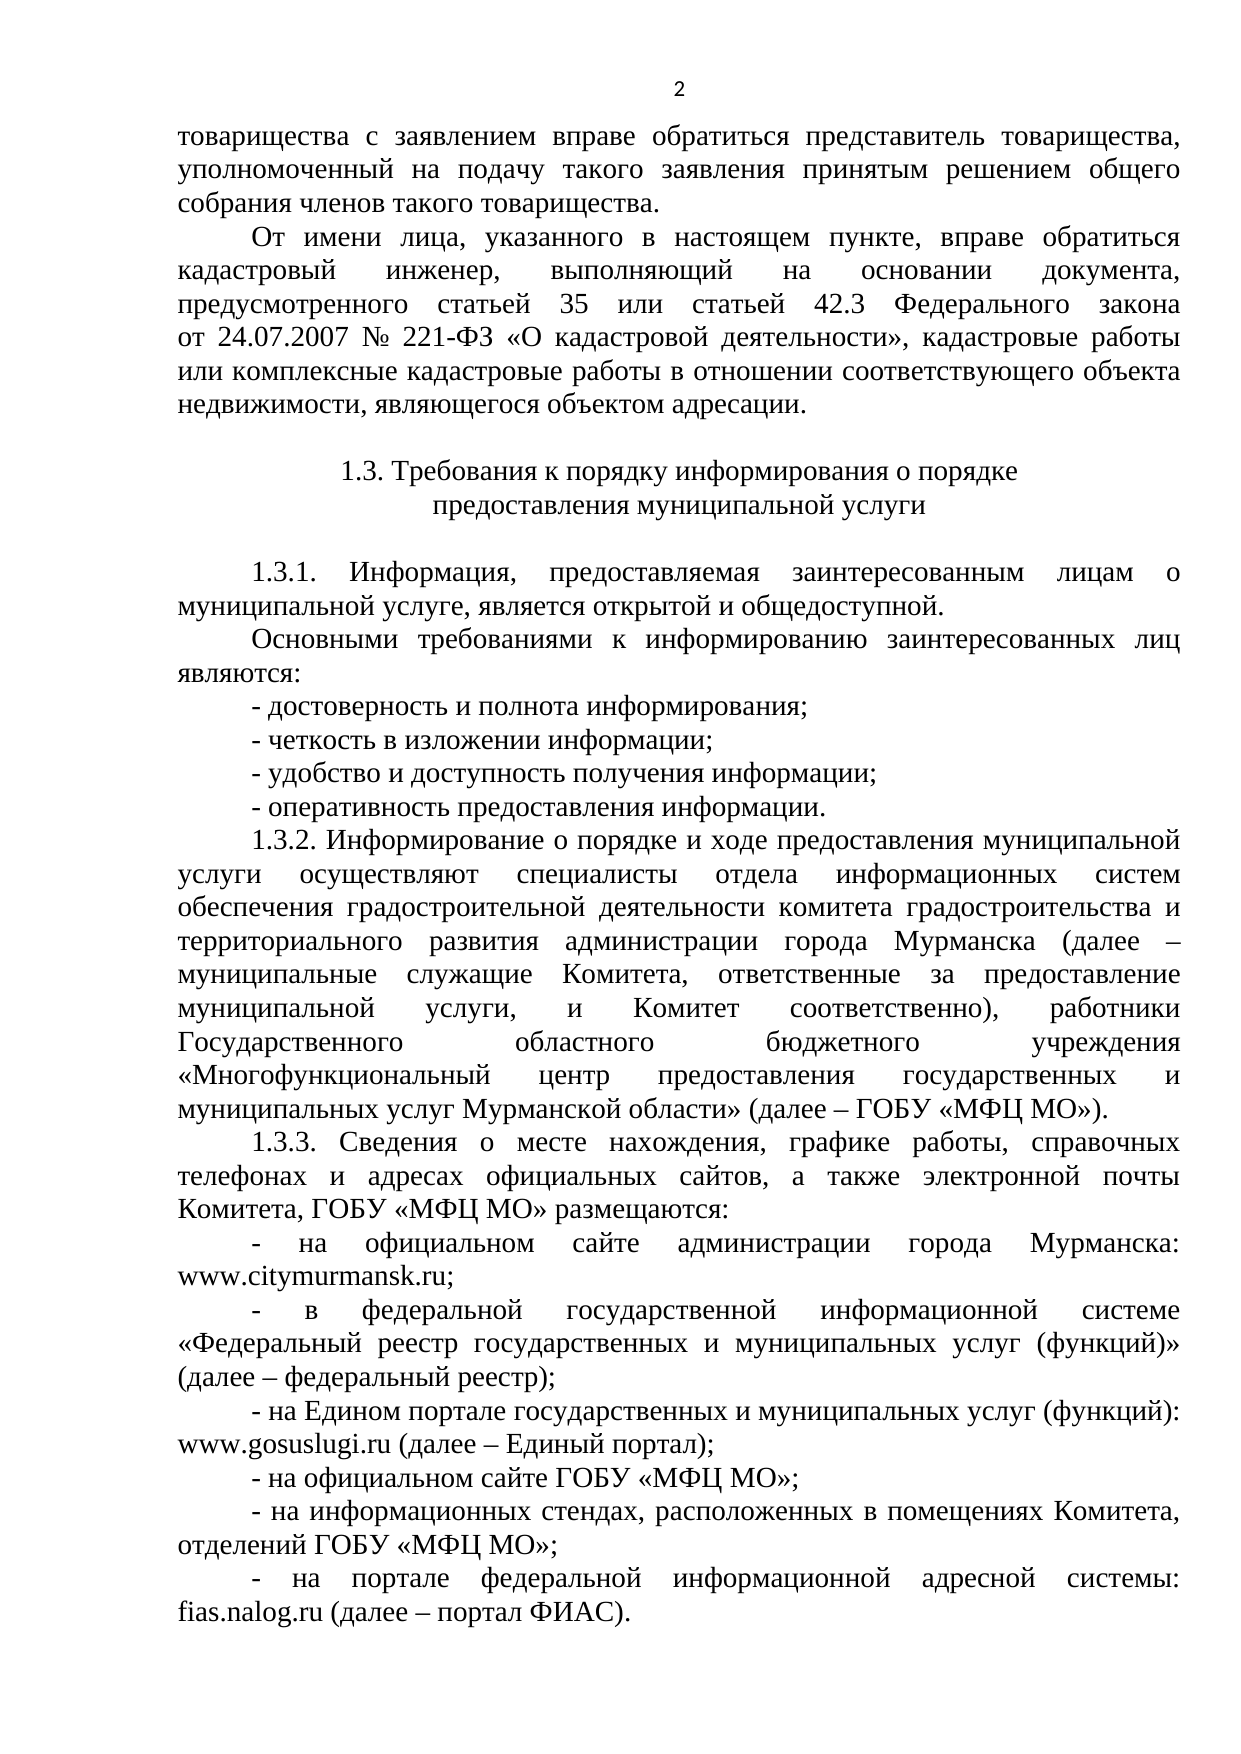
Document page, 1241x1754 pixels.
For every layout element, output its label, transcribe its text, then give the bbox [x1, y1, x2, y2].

text 1.3.3. Сведения о месте нахождения, графике работы, справочных телефонах и адресах официальных сайтов, а также электронной почты Комитета, ГОБУ «МФЦ МО» размещаются: [177, 1124, 1181, 1225]
text - на Едином портале государственных и муниципальных услуг (функций): www.gosuslugi.ru (далее – Единый портал); [177, 1393, 1181, 1460]
text - на информационных стендах, расположенных в помещениях Комитета, отделений ГОБУ «МФЦ МО»; [177, 1493, 1181, 1560]
text 1.3.2. Информирование о порядке и ходе предоставления муниципальной услуги осуществляют специалисты отдела информационных систем обеспечения градостроительной деятельности комитета градостроительства и территориального развития администрации города Мурманска (далее – муниципальные служащие Комитета, ответственные за предоставление муниципальной услуги, и Комитет соответственно), работники Государственного областного бюджетного учреждения «Многофункциональный центр предоставления государственных и муниципальных услуг Мурманской области» (далее – ГОБУ «МФЦ МО»). [177, 822, 1181, 1124]
text - достоверность и полнота информирования; [177, 688, 1181, 722]
text 1.3.1. Информация, предоставляемая заинтересованным лицам о муниципальной услуге, является открытой и общедоступной. [177, 554, 1181, 621]
text - в федеральной государственной информационной системе «Федеральный реестр государственных и муниципальных услуг (функций)» (далее – федеральный реестр); [177, 1292, 1181, 1393]
text Основными требованиями к информированию заинтересованных лиц являются: [177, 621, 1181, 688]
text - оперативность предоставления информации. [177, 789, 1181, 822]
text 1.3. Требования к порядку информирования о порядке [177, 453, 1181, 487]
text От имени лица, указанного в настоящем пункте, вправе обратиться кадастровый инженер, выполняющий на основании документа, предусмотренного статьей 35 или статьей 42.3 Федерального закона от 24.07.2007 № 221-ФЗ «О кадастровой деятельности», кадастровые работы или комплексные кадастровые работы в отношении соответствующего объекта недвижимости, являющегося объектом адресации. [177, 219, 1181, 420]
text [177, 118, 1181, 219]
text - на портале федеральной информационной адресной системы: fias.nalog.ru (далее – портал ФИАС). [177, 1560, 1181, 1627]
text - удобство и доступность получения информации; [177, 755, 1181, 789]
text предоставления муниципальной услуги [177, 487, 1181, 521]
text - четкость в изложении информации; [177, 722, 1181, 755]
text - на официальном сайте администрации города Мурманска: www.citymurmansk.ru; [177, 1225, 1181, 1292]
text - на официальном сайте ГОБУ «МФЦ МО»; [177, 1460, 1181, 1493]
